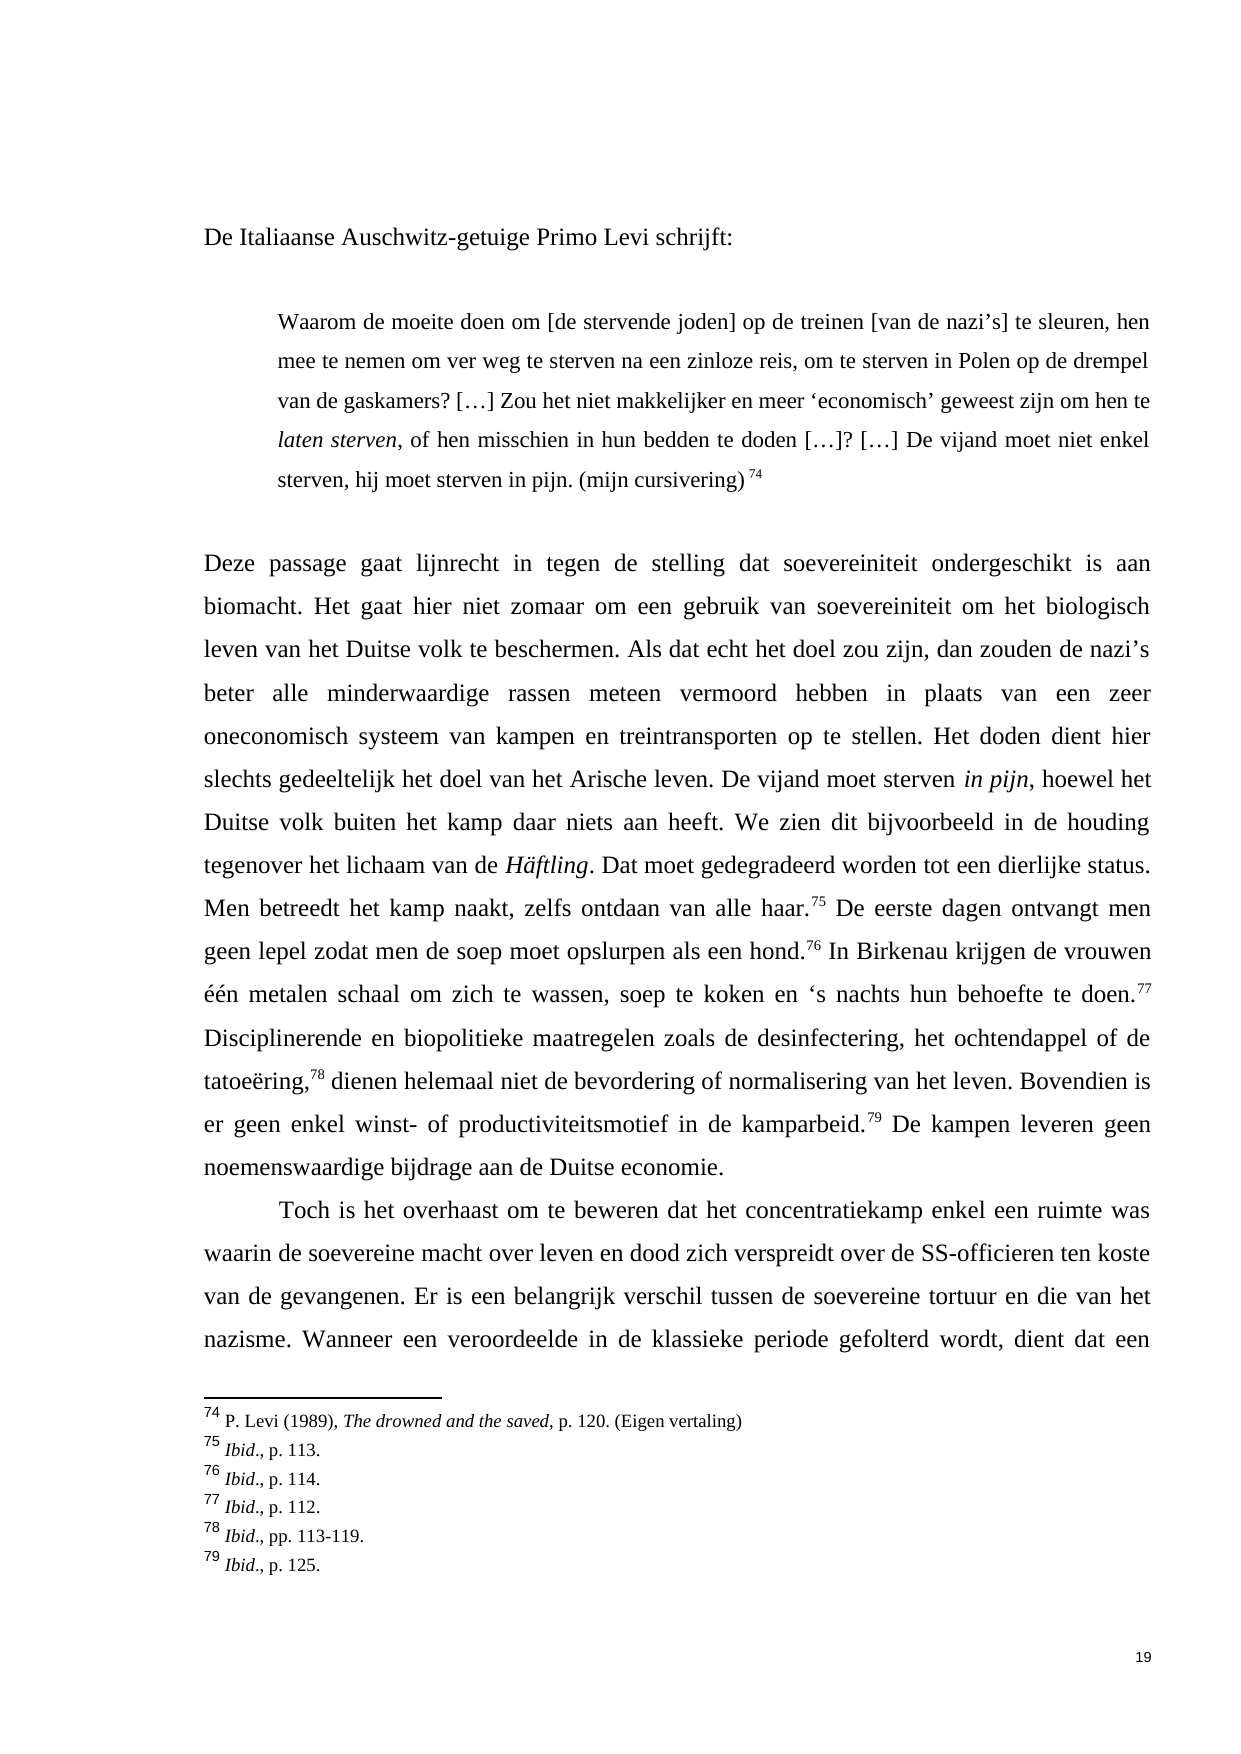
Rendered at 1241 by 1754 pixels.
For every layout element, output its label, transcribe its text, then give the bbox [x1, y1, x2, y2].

text De Italiaanse Auschwitz-getuige Primo Levi schrijft: [204, 222, 1152, 250]
text Waarom de moeite doen om [de stervende joden] op de treinen [van de nazi’s] te sleuren, hen mee te nemen om ver weg te sterven na een zinloze reis, om te sterven in Polen op de drempel van de gaskamers? […] Zou het niet makkelijker en meer ‘economisch’ geweest zijn om hen te laten sterven, of hen misschien in hun bedden te doden […]? […] De vijand moet niet enkel sterven, hij moet sterven in pijn. (mijn cursivering) [277, 308, 1152, 492]
text Deze passage gaat lijnrecht in tegen de stelling dat soevereiniteit ondergeschikt is aan biomacht. Het gaat hier niet zomaar om een gebruik van soevereiniteit om het biologisch leven van het Duitse volk te beschermen. Als dat echt het doel zou zijn, dan zouden de nazi’s beter alle minderwaardige rassen meteen vermoord hebben in plaats van een zeer oneconomisch systeem van kampen en treintransporten op te stellen. Het doden dient hier slechts gedeeltelijk het doel van het Arische leven. De vijand moet sterven in pijn, hoewel het Duitse volk buiten het kamp daar niets aan heeft. We zien dit bijvoorbeeld in de houding tegenover het lichaam van de Häftling. Dat moet gedegradeerd worden tot een dierlijke status. Men betreedt het kamp naakt, zelfs ontdaan van alle haar. De eerste dagen ontvangt men geen lepel zodat men de soep moet opslurpen als een hond. In Birkenau krijgen de vrouwen één metalen schaal om zich te wassen, soep te koken en ‘s nachts hun behoefte te doen. Disciplinerende en biopolitieke maatregelen zoals de desinfectering, het ochtendappel of de tatoeëring, dienen helemaal niet de bevordering of normalisering van het leven. Bovendien is er geen enkel winst- of productiviteitsmotief in de kamparbeid. De kampen leveren geen noemenswaardige bijdrage aan de Duitse economie. [204, 548, 1152, 1181]
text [204, 1195, 1152, 1353]
